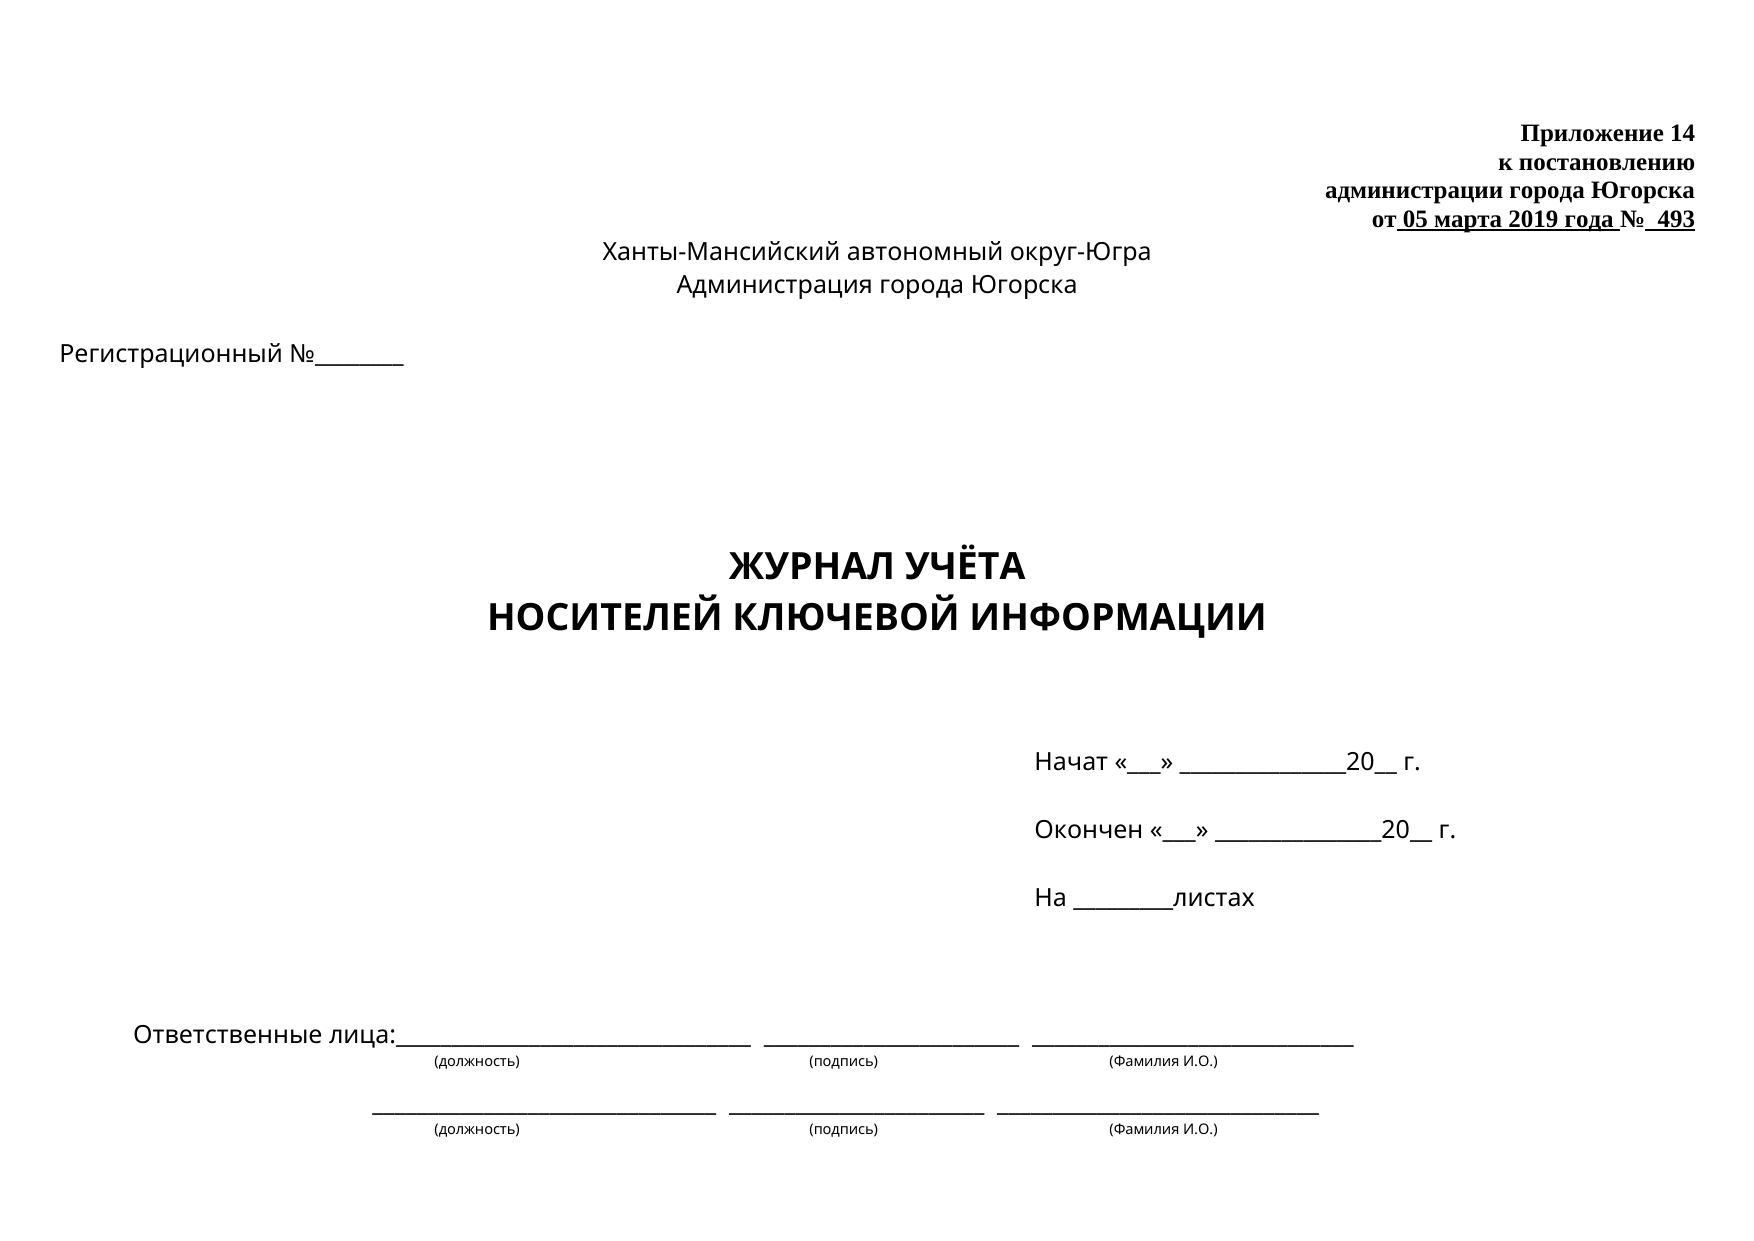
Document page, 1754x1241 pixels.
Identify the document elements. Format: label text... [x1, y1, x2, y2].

text Окончен «___» _______________20__ г. [1034, 812, 1695, 846]
text Ответственные лица:________________________________ _______________________ _____________________________ [133, 1016, 1695, 1050]
text На _________листах [1034, 880, 1695, 914]
text Регистрационный №________ [59, 335, 1695, 369]
text Администрация города Югорска [59, 267, 1695, 301]
text ЖУРНАЛ УЧЁТА [59, 539, 1695, 591]
text администрации города Югорска [59, 176, 1695, 204]
text (должность) (подпись) (Фамилия И.О.) [133, 1050, 1695, 1084]
text к постановлению [59, 147, 1695, 176]
text Ханты-Мансийский автономный округ-Югра [59, 233, 1695, 267]
text Начат «___» _______________20__ г. [1034, 744, 1695, 778]
text от 05 марта 2019 года № 493 [59, 204, 1695, 233]
text Приложение 14 [59, 118, 1695, 147]
text _______________________________ _______________________ _____________________________ [358, 1084, 1695, 1118]
text (должность) (подпись) (Фамилия И.О.) [133, 1118, 1695, 1153]
text НОСИТЕЛЕЙ КЛЮЧЕВОЙ ИНФОРМАЦИИ [59, 591, 1695, 642]
